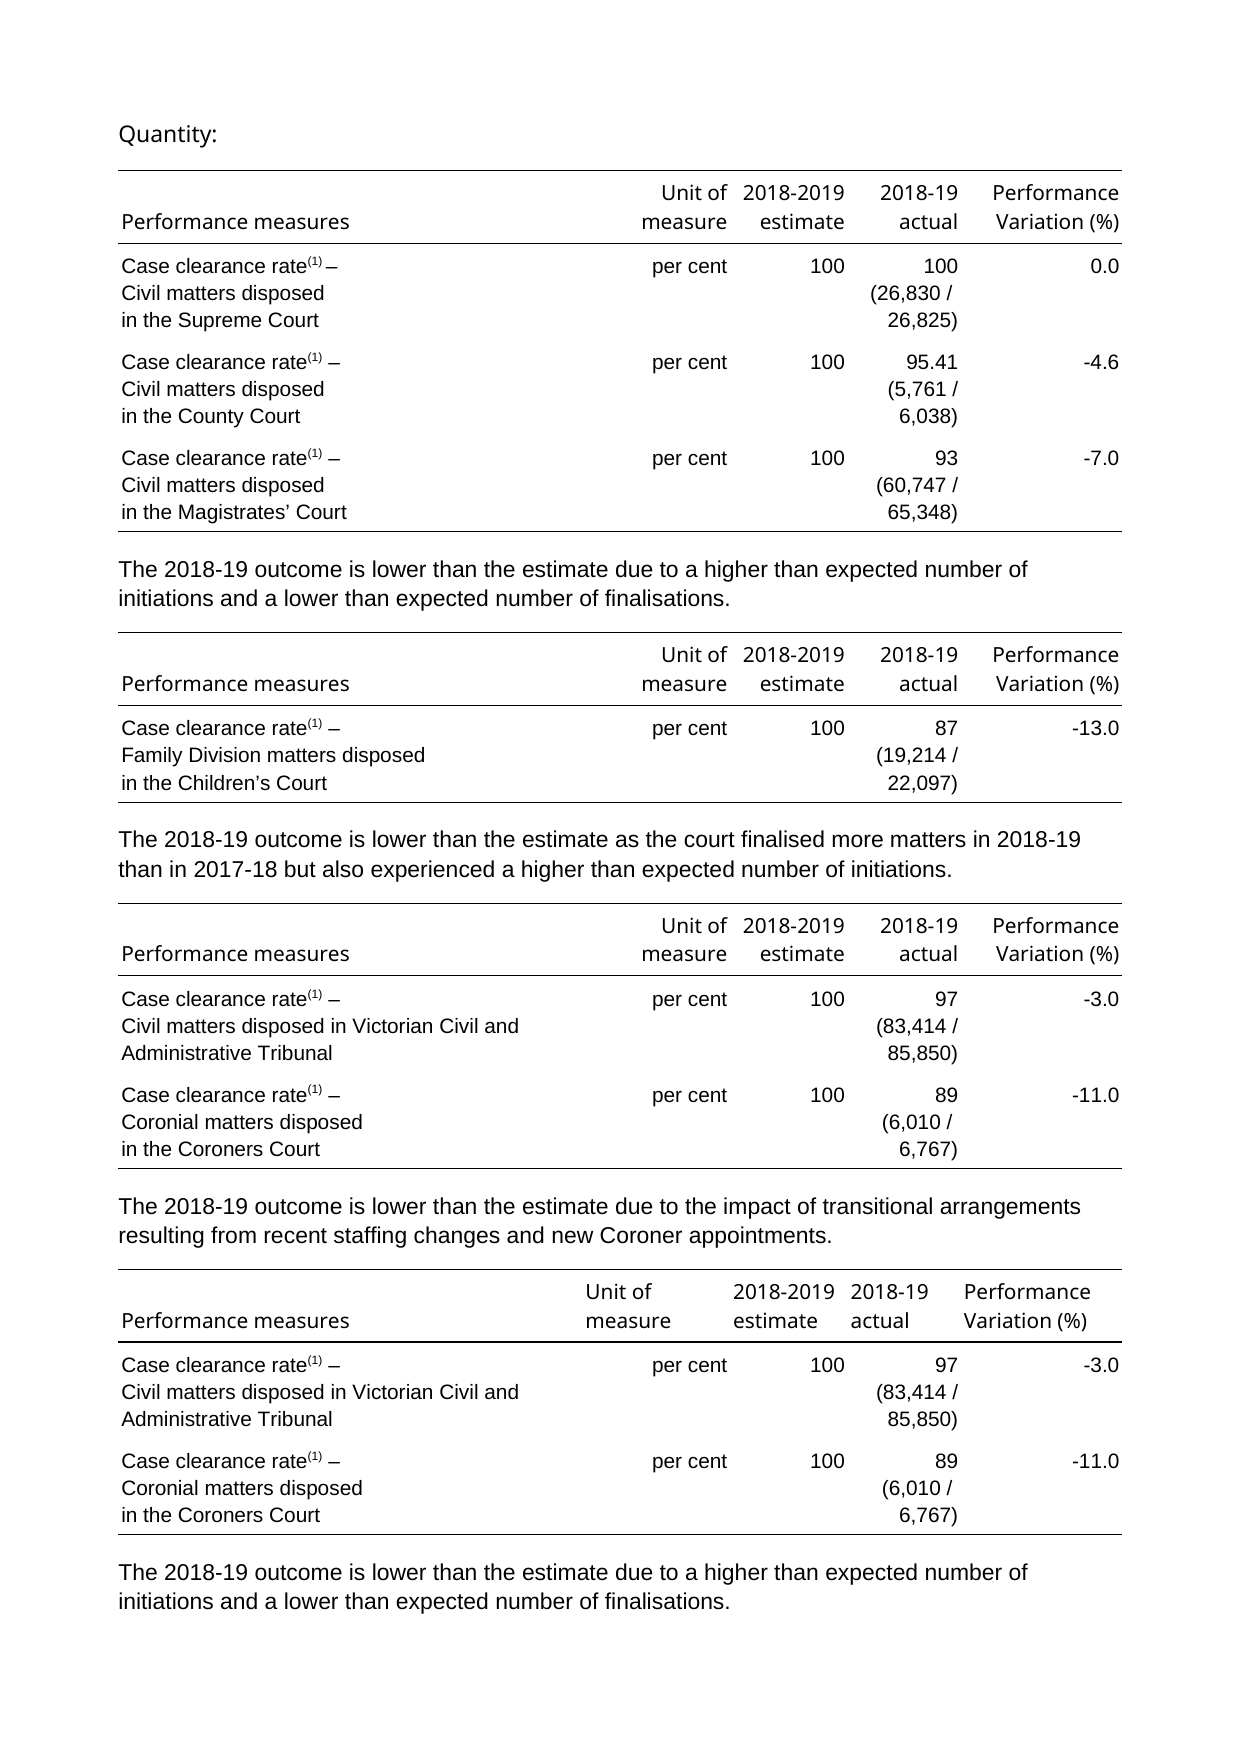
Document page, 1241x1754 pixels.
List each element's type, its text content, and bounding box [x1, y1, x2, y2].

table_cell 100 [730, 340, 847, 435]
table_cell 100 [730, 1438, 847, 1534]
table_cell -11.0 [961, 1072, 1122, 1168]
table_header Performance measures [118, 171, 582, 243]
table_cell 100 [730, 976, 847, 1072]
table_cell Case clearance rate(1) – Family Division matters disposed in the Children’s Court [118, 706, 582, 802]
table_cell 100 [730, 706, 847, 802]
table_cell -4.6 [961, 340, 1122, 435]
table_cell -3.0 [961, 976, 1122, 1072]
table_cell 100 (26,830 / 26,825) [848, 244, 961, 339]
table_header Performance Variation (%) [961, 171, 1122, 243]
table_cell 87 (19,214 / 22,097) [848, 706, 961, 802]
text The 2018-19 outcome is lower than the estimate as the court finalised more matters in 2018-19 than in 2017-18 but also experienced a higher than expected number of initiations. [118, 823, 1122, 882]
table_cell per cent [582, 1343, 730, 1438]
table_header 2018-19 actual [848, 633, 961, 705]
table_header 2018-2019 estimate [730, 904, 847, 975]
table_cell 97 (83,414 / 85,850) [848, 976, 961, 1072]
table_cell 100 [730, 1343, 847, 1438]
table_cell Case clearance rate(1) – Coronial matters disposed in the Coroners Court [118, 1072, 582, 1168]
table_cell -7.0 [961, 435, 1122, 531]
table_cell Case clearance rate(1) – Civil matters disposed in Victorian Civil and Administrative Tribunal [118, 1343, 582, 1438]
table_header 2018-19 actual [848, 171, 961, 243]
table_cell per cent [582, 1072, 730, 1168]
table_cell Case clearance rate(1) – Coronial matters disposed in the Coroners Court [118, 1438, 582, 1534]
table_cell 89 (6,010 / 6,767) [848, 1072, 961, 1168]
table_cell per cent [582, 340, 730, 435]
table_cell Case clearance rate(1) – Civil matters disposed in the County Court [118, 340, 582, 435]
table_cell Case clearance rate(1) – Civil matters disposed in the Supreme Court [118, 244, 582, 339]
table_header Unit of measure [582, 904, 730, 975]
text The 2018-19 outcome is lower than the estimate due to a higher than expected number of initiations and a lower than expected number of finalisations. [118, 553, 1122, 611]
table_header 2018-2019 estimate [730, 633, 847, 705]
table_header Performance Variation (%) [961, 1270, 1122, 1341]
table_cell 0.0 [961, 244, 1122, 339]
table_header Performance Variation (%) [961, 904, 1122, 975]
table_cell per cent [582, 1438, 730, 1534]
table_cell per cent [582, 976, 730, 1072]
table_cell -13.0 [961, 706, 1122, 802]
table_cell per cent [582, 435, 730, 531]
table_cell 89 (6,010 / 6,767) [848, 1438, 961, 1534]
text Quantity: [118, 118, 1122, 149]
table_header Unit of measure [582, 171, 730, 243]
table_header 2018-2019 estimate [730, 171, 847, 243]
table_cell 97 (83,414 / 85,850) [848, 1343, 961, 1438]
text The 2018-19 outcome is lower than the estimate due to the impact of transitional arrangements resulting from recent staffing changes and new Coroner appointments. [118, 1190, 1122, 1248]
table_header Performance Variation (%) [961, 633, 1122, 705]
table_cell 100 [730, 244, 847, 339]
table_cell 100 [730, 1072, 847, 1168]
table_cell -11.0 [961, 1438, 1122, 1534]
table_cell 95.41 (5,761 / 6,038) [848, 340, 961, 435]
table_header Performance measures [118, 633, 582, 705]
table_cell 93 (60,747 / 65,348) [848, 435, 961, 531]
table_header Performance measures [118, 1270, 582, 1341]
table_header 2018-2019 estimate [730, 1270, 847, 1341]
table_header 2018-19 actual [848, 1270, 961, 1341]
table_cell 100 [730, 435, 847, 531]
table_header 2018-19 actual [848, 904, 961, 975]
table_cell per cent [582, 244, 730, 339]
table_cell -3.0 [961, 1343, 1122, 1438]
table_cell Case clearance rate(1) – Civil matters disposed in Victorian Civil and Administrative Tribunal [118, 976, 582, 1072]
table_cell per cent [582, 706, 730, 802]
table_header Unit of measure [582, 1270, 730, 1341]
table_header Unit of measure [582, 633, 730, 705]
table_header Performance measures [118, 904, 582, 975]
table_cell Case clearance rate(1) – Civil matters disposed in the Magistrates’ Court [118, 435, 582, 531]
text The 2018-19 outcome is lower than the estimate due to a higher than expected number of initiations and a lower than expected number of finalisations. [118, 1556, 1122, 1614]
